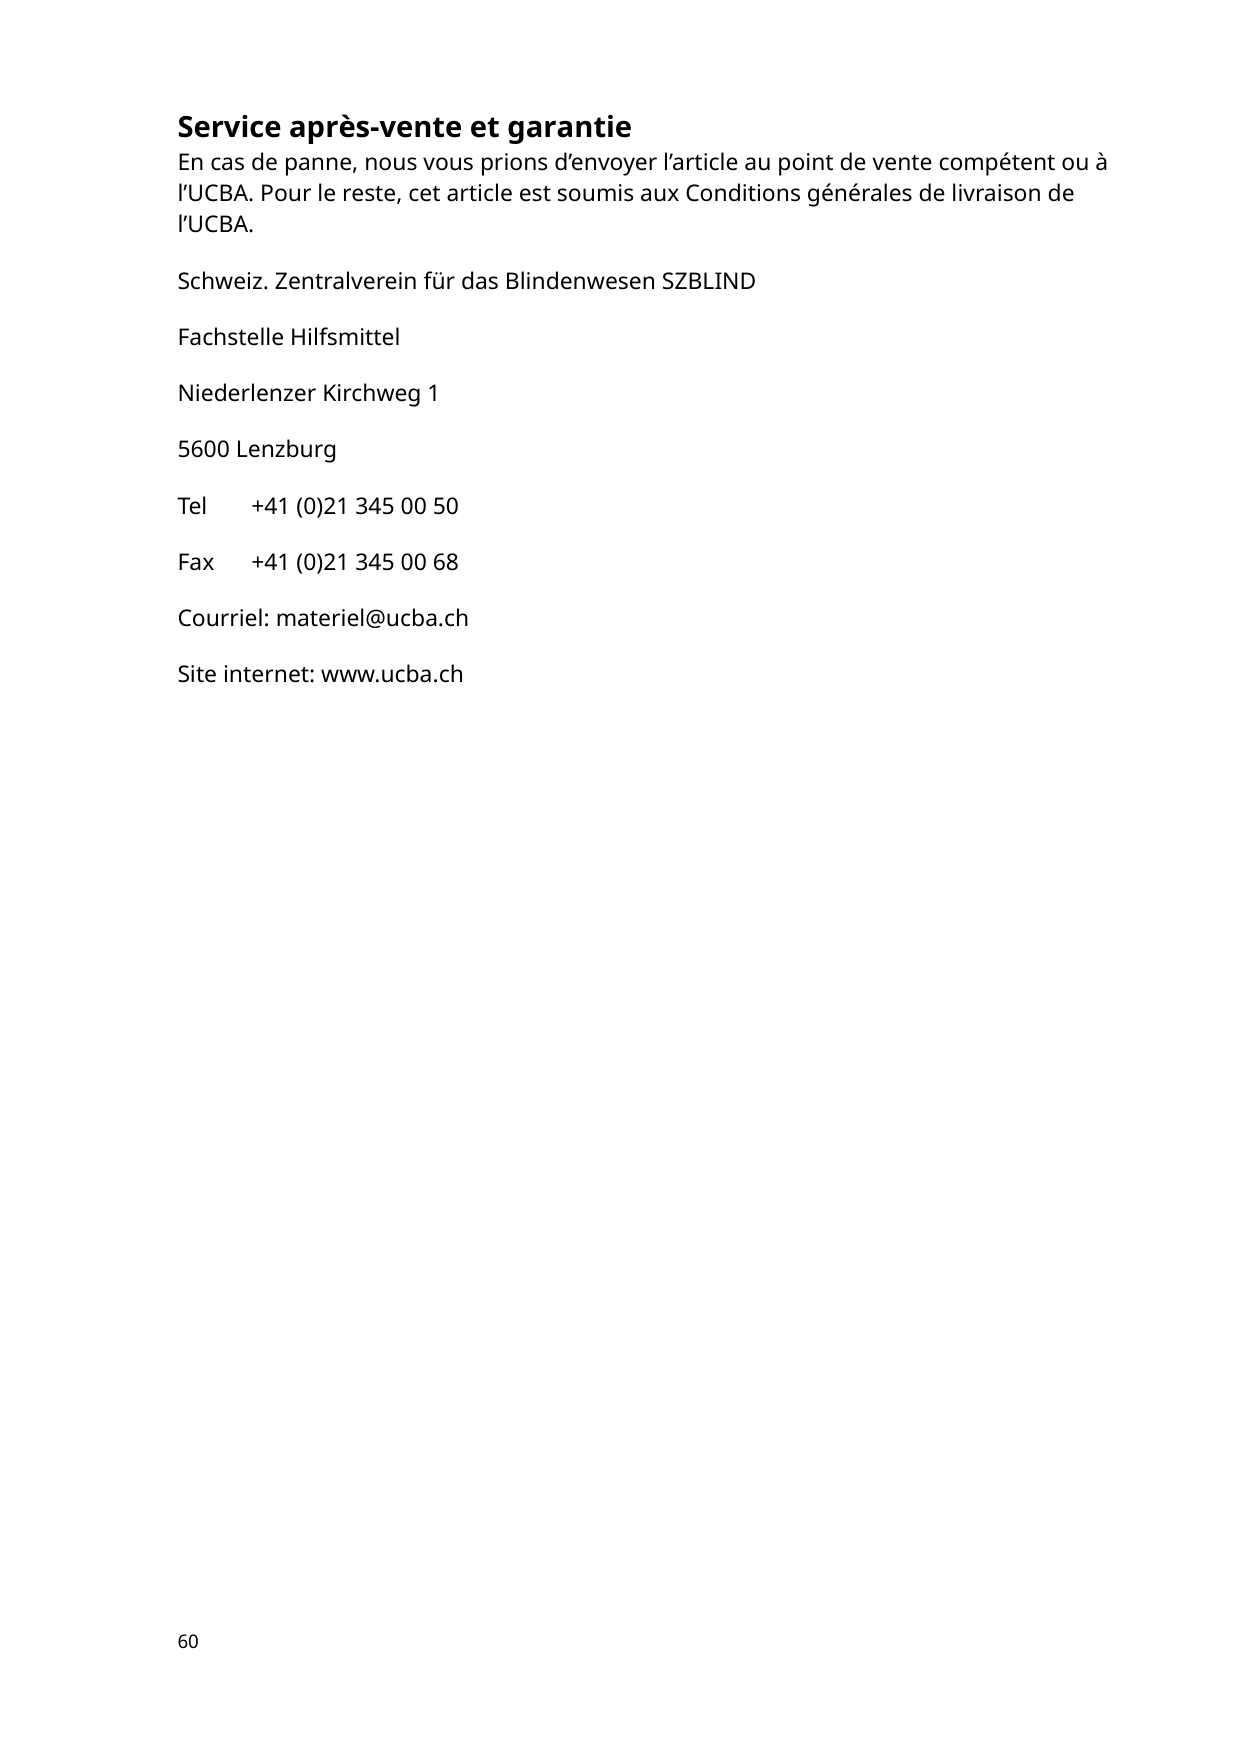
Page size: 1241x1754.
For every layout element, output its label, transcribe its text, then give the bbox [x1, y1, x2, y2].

text Tel +41 (0)21 345 00 50 [177, 490, 1152, 521]
text Niederlenzer Kirchweg 1 [177, 377, 1152, 408]
text Fax +41 (0)21 345 00 68 [177, 546, 1152, 577]
text Courriel: materiel@ucba.ch [177, 602, 1152, 633]
text 5600 Lenzburg [177, 433, 1152, 465]
text Schweiz. Zentralverein für das Blindenwesen SZBLIND [177, 265, 1152, 296]
text En cas de panne, nous vous prions d’envoyer l’article au point de vente compétent ou à l’UCBA. Pour le reste, cet article est soumis aux Conditions générales de livraison de l’UCBA. [177, 146, 1152, 240]
text Site internet: www.ucba.ch [177, 658, 1152, 690]
text Fachstelle Hilfsmittel [177, 321, 1152, 352]
subtitle Service après-vente et garantie [177, 106, 1152, 146]
